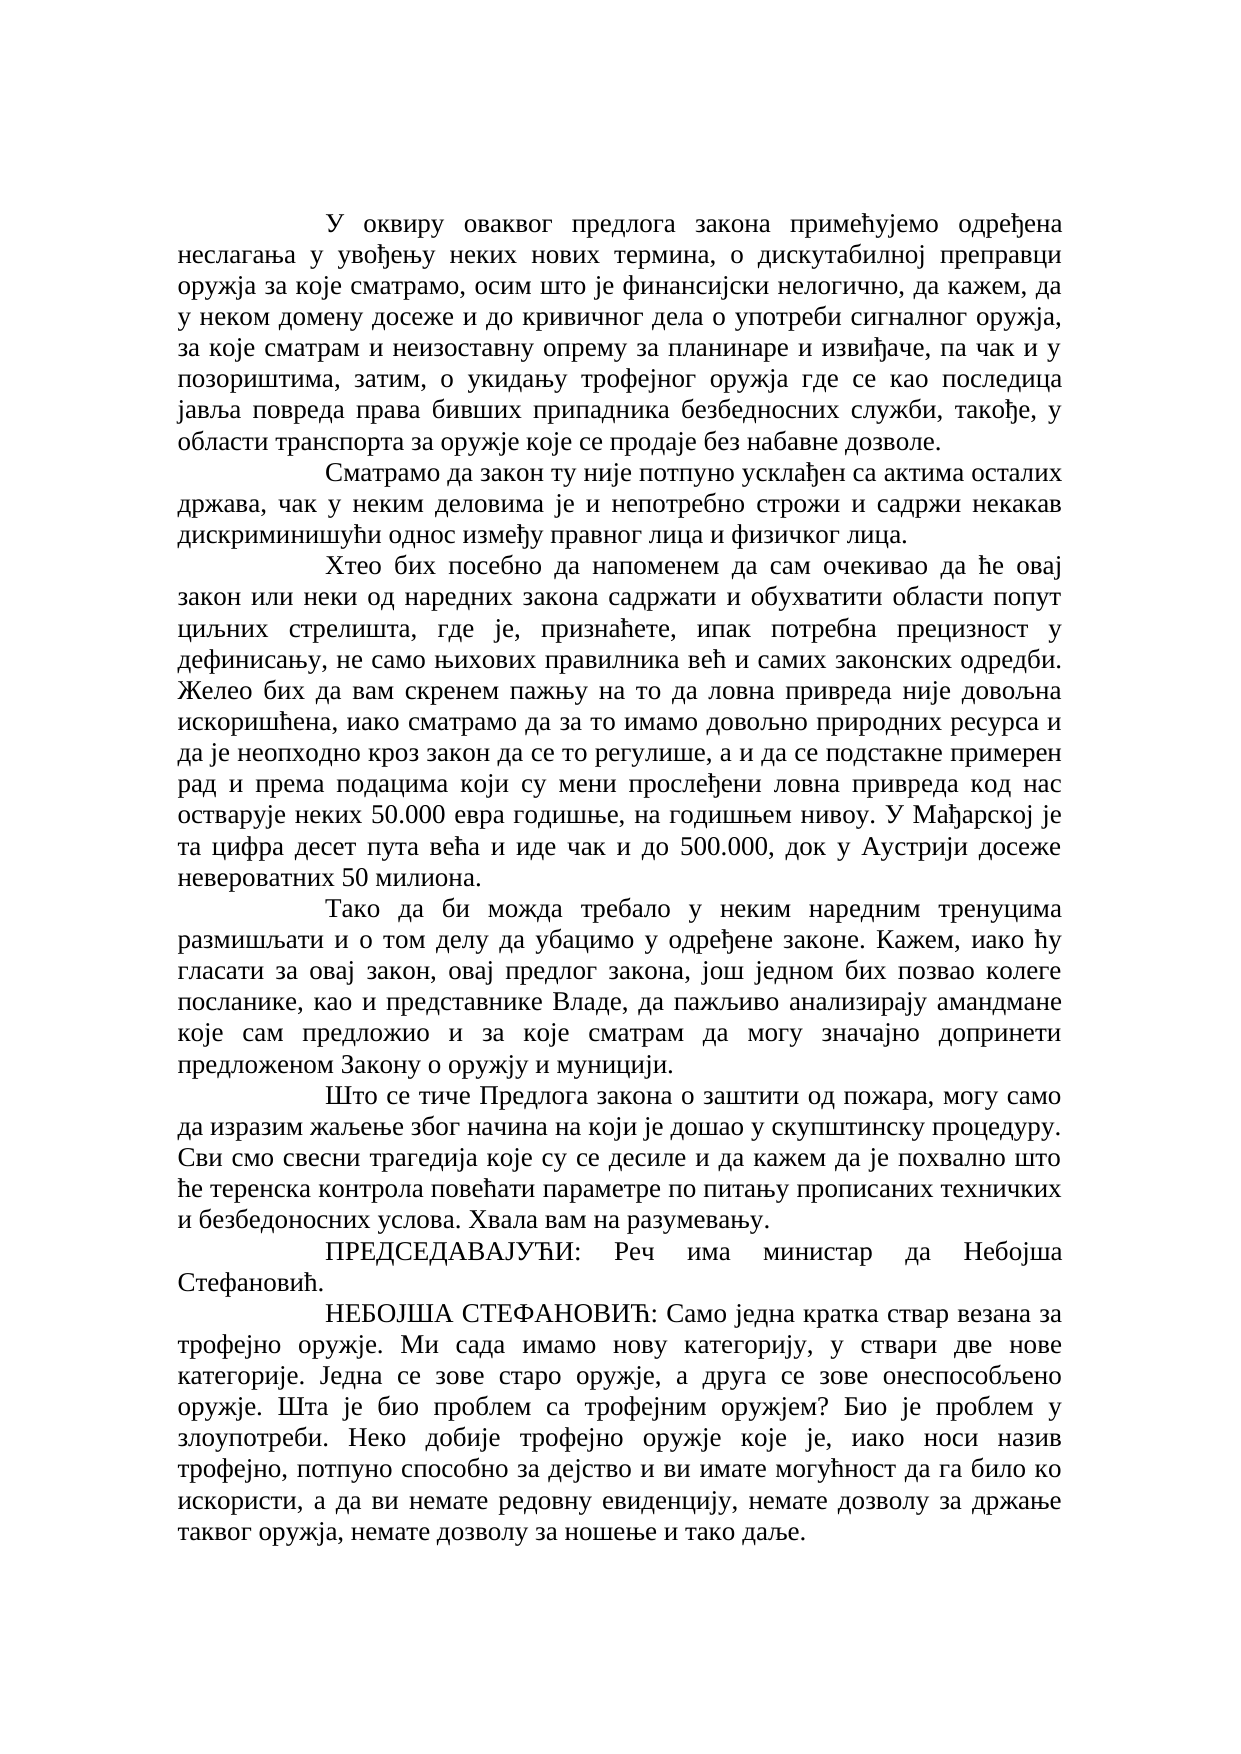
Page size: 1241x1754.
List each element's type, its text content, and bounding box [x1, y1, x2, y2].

text Тако да би можда требало у неким наредним тренуцима размишљати и о том делу да убацимо у одређене законе. Кажем, иако ћу гласати за овај закон, овај предлог закона, још једном бих позвао колеге посланике, као и представнике Владе, да пажљиво анализирају амандмане које сам предложио и за које сматрам да могу значајно допринети предложеном Закону о оружју и муницији. [177, 892, 1063, 1079]
text Сматрамо да закон ту није потпуно усклађен са актима осталих држава, чак у неким деловима је и непотребно строжи и садржи некакав дискриминишући однос између правног лица и физичког лица. [177, 456, 1063, 549]
text НЕБОЈША СТЕФАНОВИЋ: Само једна кратка ствар везана за трофејно оружје. Ми сада имамо нову категорију, у ствари две нове категорије. Једна се зове старо оружје, а друга се зове онеспособљено оружје. Шта је био проблем са трофејним оружјем? Био је проблем у злоупотреби. Неко добије трофејно оружје које је, иако носи назив трофејно, потпуно способно за дејство и ви имате могућност да га било ко искористи, а да ви немате редовну евиденцију, немате дозволу за држање таквог оружја, немате дозволу за ношење и тако даље. [177, 1297, 1063, 1546]
text Хтео бих посебно да напоменем да сам очекивао да ће овај закон или неки од наредних закона садржати и обухватити области попут циљних стрелишта, где је, признаћете, ипак потребна прецизност у дефинисању, не само њихових правилника већ и самих законских одредби. Желео бих да вам скренем пажњу на то да ловна привреда није довољна искоришћена, иако сматрамо да за то имамо довољно природних ресурса и да је неопходно кроз закон да се то регулише, а и да се подстакне примерен рад и према подацима који су мени прослеђени ловна привреда код нас остварује неких 50.000 евра годишње, на годишњем нивоу. У Мађарској је та цифра десет пута већа и иде чак и до 500.000, док у Аустрији досеже невероватних 50 милиона. [177, 549, 1063, 892]
text Што се тиче Предлога закона о заштити од пожара, могу само да изразим жаљење због начина на који је дошао у скупштинску процедуру. Сви смо свесни трагедија које су се десиле и да кажем да је похвално што ће теренска контрола повећати параметре по питању прописаних техничких и безбедоносних услова. Хвала вам на разумевању. [177, 1079, 1063, 1234]
text У оквиру оваквог предлога закона примећујемо одређена неслагања у увођењу неких нових термина, о дискутабилној преправци оружја за које сматрамо, осим што је финансијски нелогично, да кажем, да у неком домену досеже и до кривичног дела о употреби сигналног оружја, за које сматрам и неизоставну опрему за планинаре и извиђаче, па чак и у позориштима, затим, о укидању трофејног оружја где се као последица јавља повреда права бивших припадника безбедносних служби, такође, у области транспорта за оружје које се продаје без набавне дозволе. [177, 207, 1063, 456]
text ПРЕДСЕДАВАЈУЋИ: Реч има министар да Небојша Стефановић. [177, 1234, 1063, 1297]
